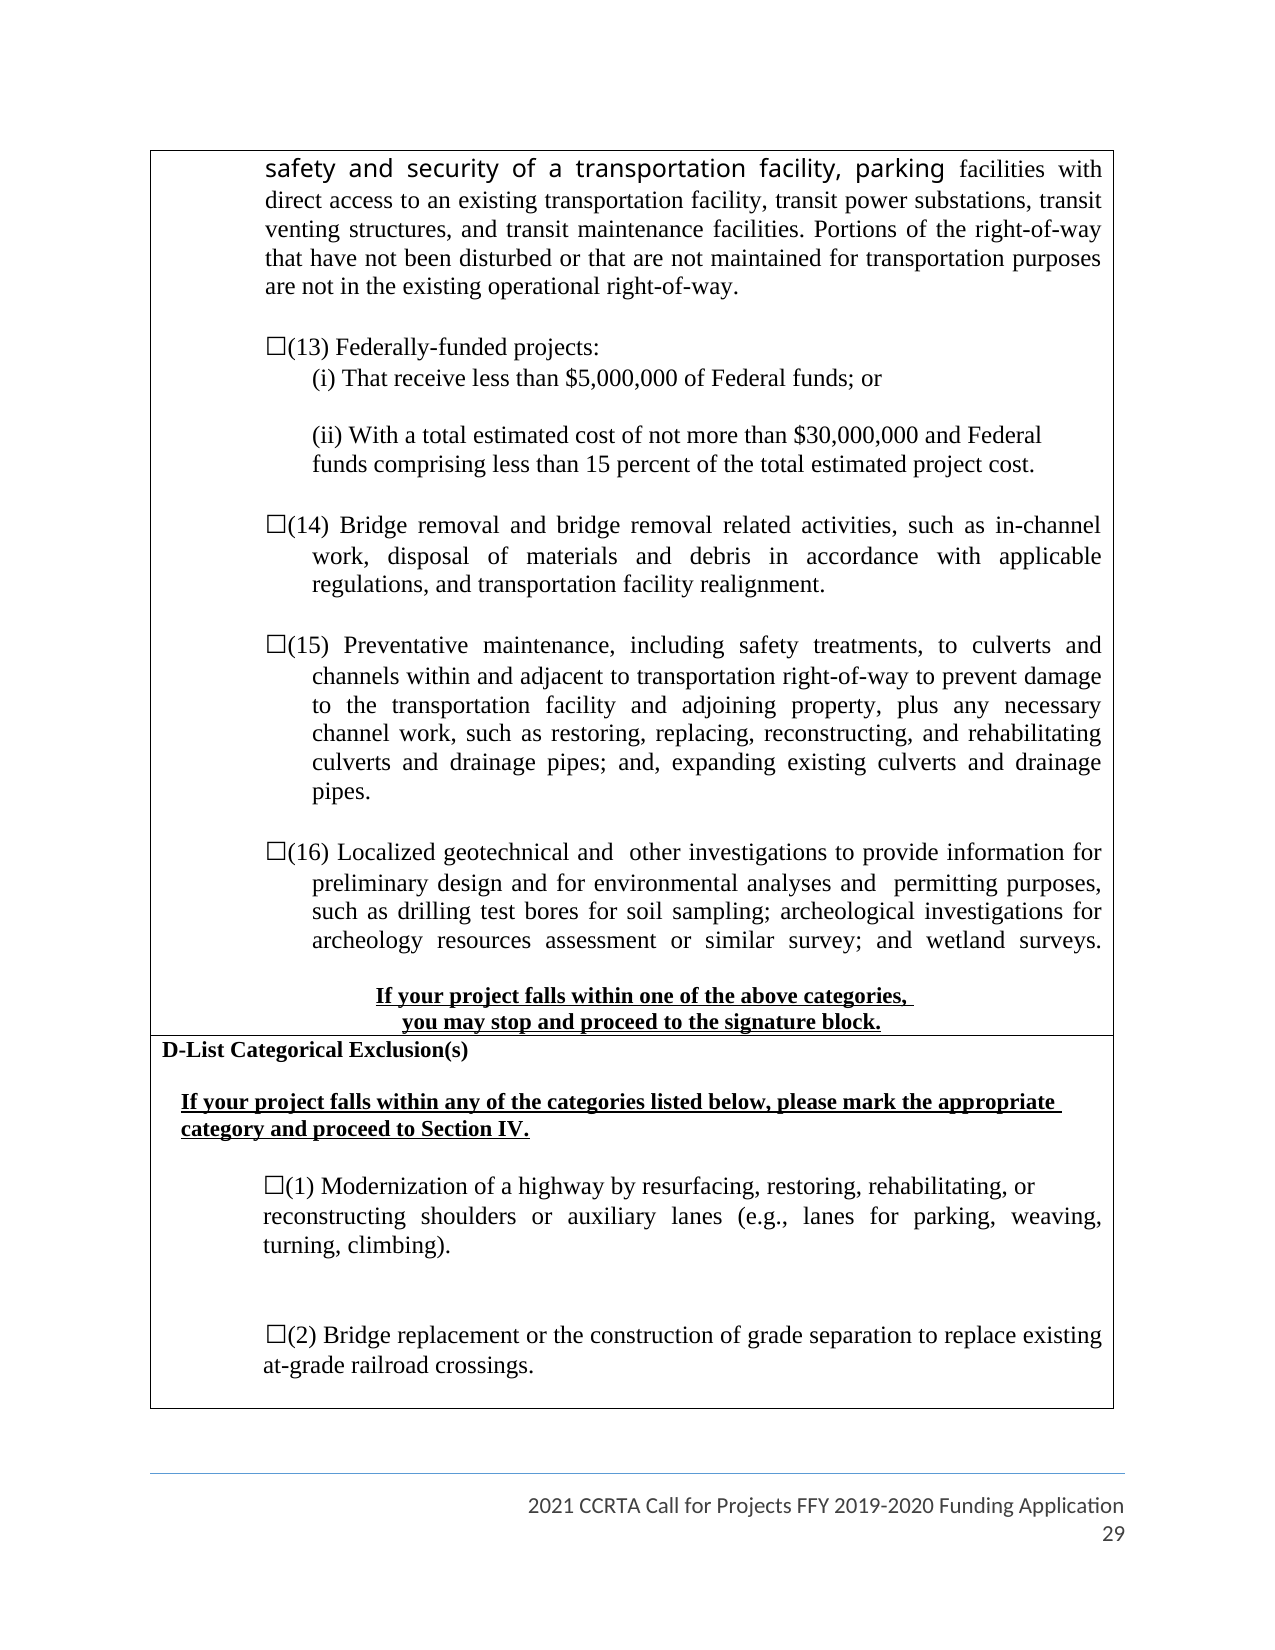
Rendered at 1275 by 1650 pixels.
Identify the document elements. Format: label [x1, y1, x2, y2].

table_cell [151, 1036, 1113, 1408]
table_cell [151, 151, 1113, 1034]
